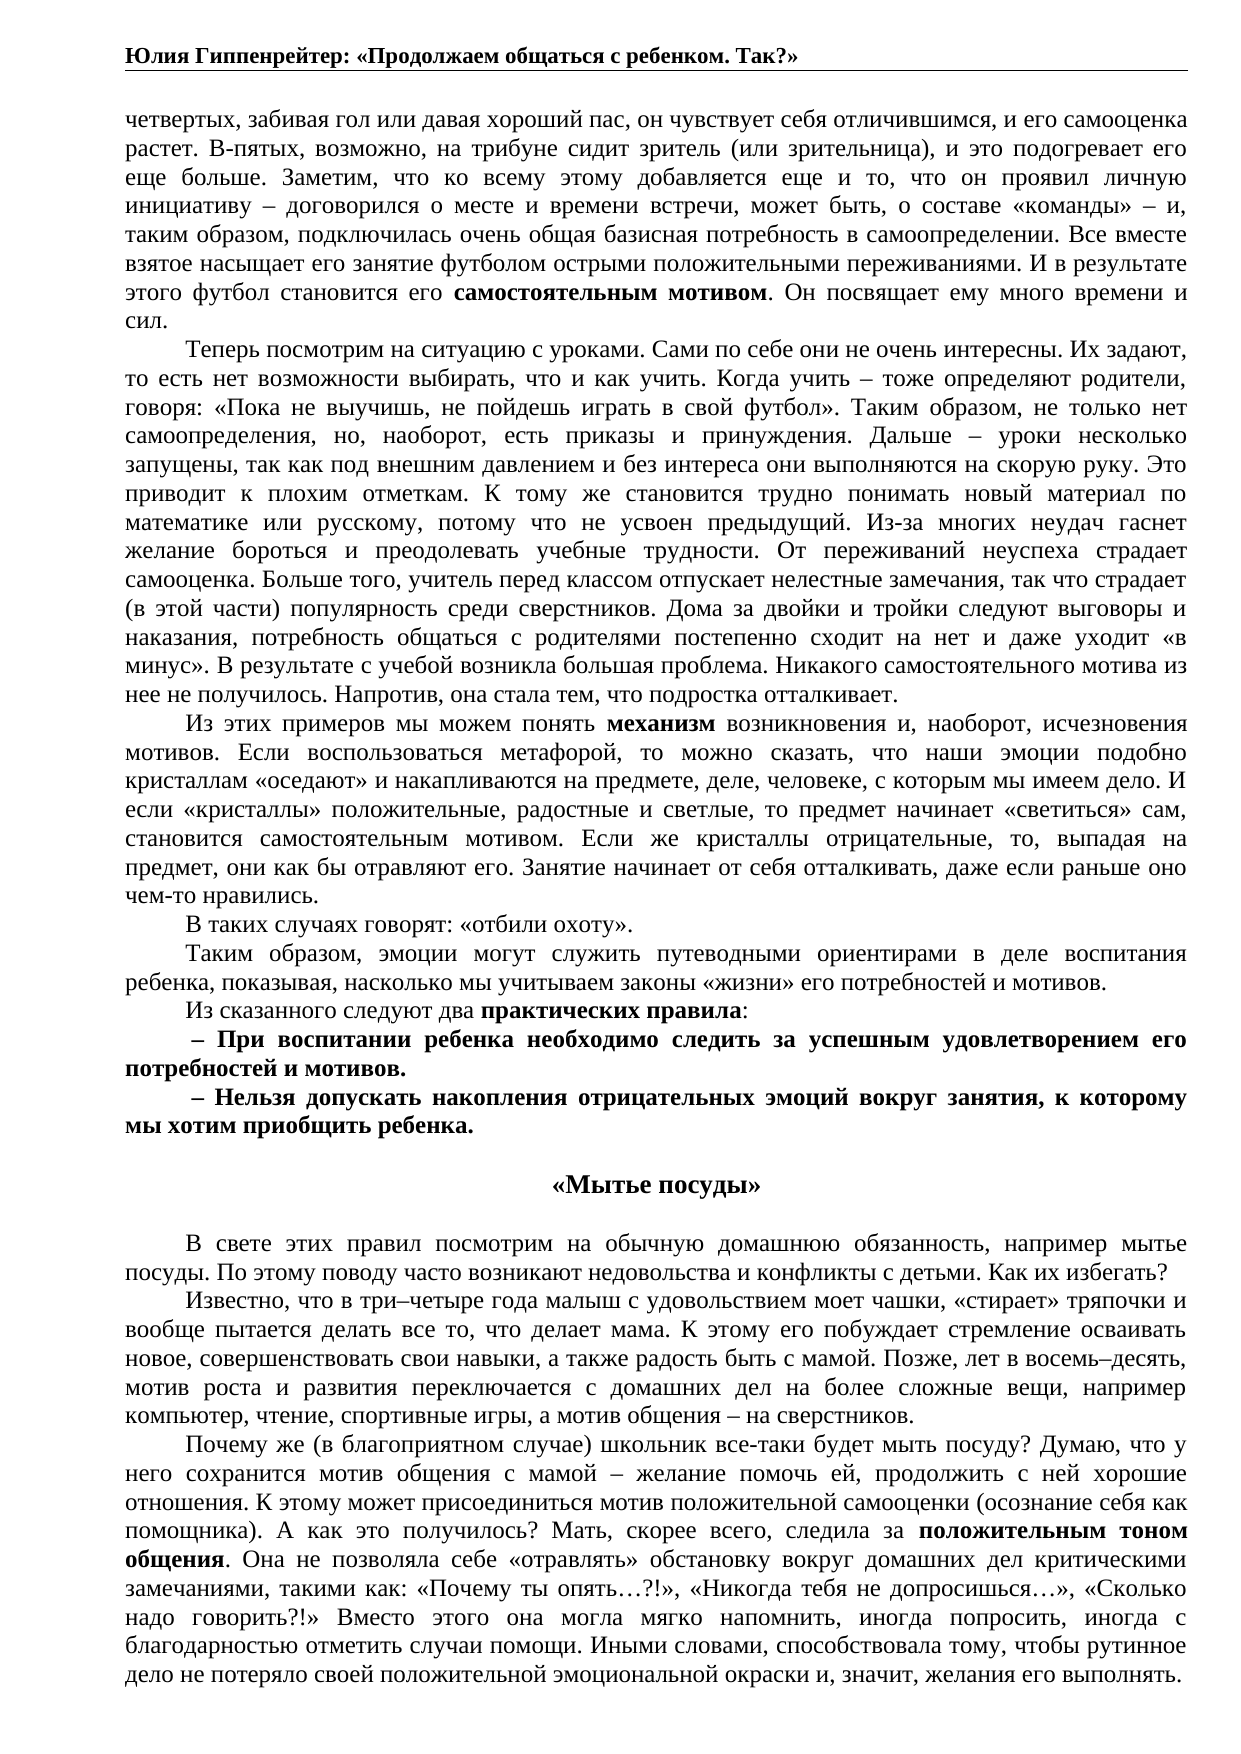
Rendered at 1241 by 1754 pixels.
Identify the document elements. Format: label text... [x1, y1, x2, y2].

text – При воспитании ребенка необходимо следить за успешным удовлетворением его потребностей и мотивов. [125, 1024, 1188, 1082]
text В таких случаях говорят: «отбили охоту». [125, 909, 1188, 938]
text Известно, что в три–четыре года малыш с удовольствием моет чашки, «стирает» тряпочки и вообще пытается делать все то, что делает мама. К этому его побуждает стремление осваивать новое, совершенствовать свои навыки, а также радость быть с мамой. Позже, лет в восемь–десять, мотив роста и развития переключается с домашних дел на более сложные вещи, например компьютер, чтение, спортивные игры, а мотив общения – на сверстников. [125, 1285, 1188, 1429]
text В свете этих правил посмотрим на обычную домашнюю обязанность, например мытье посуды. По этому поводу часто возникают недовольства и конфликты с детьми. Как их избегать? [125, 1228, 1188, 1285]
text Почему же (в благоприятном случае) школьник все-таки будет мыть посуду? Думаю, что у него сохранится мотив общения с мамой – желание помочь ей, продолжить с ней хорошие отношения. К этому может присоединиться мотив положительной самооценки (осознание себя как помощника). А как это получилось? Мать, скорее всего, следила за положительным тоном общения. Она не позволяла себе «отравлять» обстановку вокруг домашних дел критическими замечаниями, такими как: «Почему ты опять…?!», «Никогда тебя не допросишься…», «Сколько надо говорить?!» Вместо этого она могла мягко напомнить, иногда попросить, иногда с благодарностью отметить случаи помощи. Иными словами, способствовала тому, чтобы рутинное дело не потеряло своей положительной эмоциональной окраски и, значит, желания его выполнять. [125, 1429, 1188, 1688]
text – Нельзя допускать накопления отрицательных эмоций вокруг занятия, к которому мы хотим приобщить ребенка. [125, 1082, 1188, 1139]
subtitle «Мытье посуды» [125, 1168, 1188, 1199]
text Из сказанного следуют два практических правила: [125, 995, 1188, 1024]
text Теперь посмотрим на ситуацию с уроками. Сами по себе они не очень интересны. Их задают, то есть нет возможности выбирать, что и как учить. Когда учить – тоже определяют родители, говоря: «Пока не выучишь, не пойдешь играть в свой футбол». Таким образом, не только нет самоопределения, но, наоборот, есть приказы и принуждения. Дальше – уроки несколько запущены, так как под внешним давлением и без интереса они выполняются на скорую руку. Это приводит к плохим отметкам. К тому же становится трудно понимать новый материал по математике или русскому, потому что не усвоен предыдущий. Из-за многих неудач гаснет желание бороться и преодолевать учебные трудности. От переживаний неуспеха страдает самооценка. Больше того, учитель перед классом отпускает нелестные замечания, так что страдает (в этой части) популярность среди сверстников. Дома за двойки и тройки следуют выговоры и наказания, потребность общаться с родителями постепенно сходит на нет и даже уходит «в минус». В результате с учебой возникла большая проблема. Никакого самостоятельного мотива из нее не получилось. Напротив, она стала тем, что подростка отталкивает. [125, 334, 1188, 708]
text Из этих примеров мы можем понять механизм возникновения и, наоборот, исчезновения мотивов. Если воспользоваться метафорой, то можно сказать, что наши эмоции подобно кристаллам «оседают» и накапливаются на предмете, деле, человеке, с которым мы имеем дело. И если «кристаллы» положительные, радостные и светлые, то предмет начинает «светиться» сам, становится самостоятельным мотивом. Если же кристаллы отрицательные, то, выпадая на предмет, они как бы отравляют его. Занятие начинает от себя отталкивать, даже если раньше оно чем-то нравились. [125, 708, 1188, 909]
text Таким образом, эмоции могут служить путеводными ориентирами в деле воспитания ребенка, показывая, насколько мы учитываем законы «жизни» его потребностей и мотивов. [125, 938, 1188, 995]
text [125, 104, 1188, 334]
